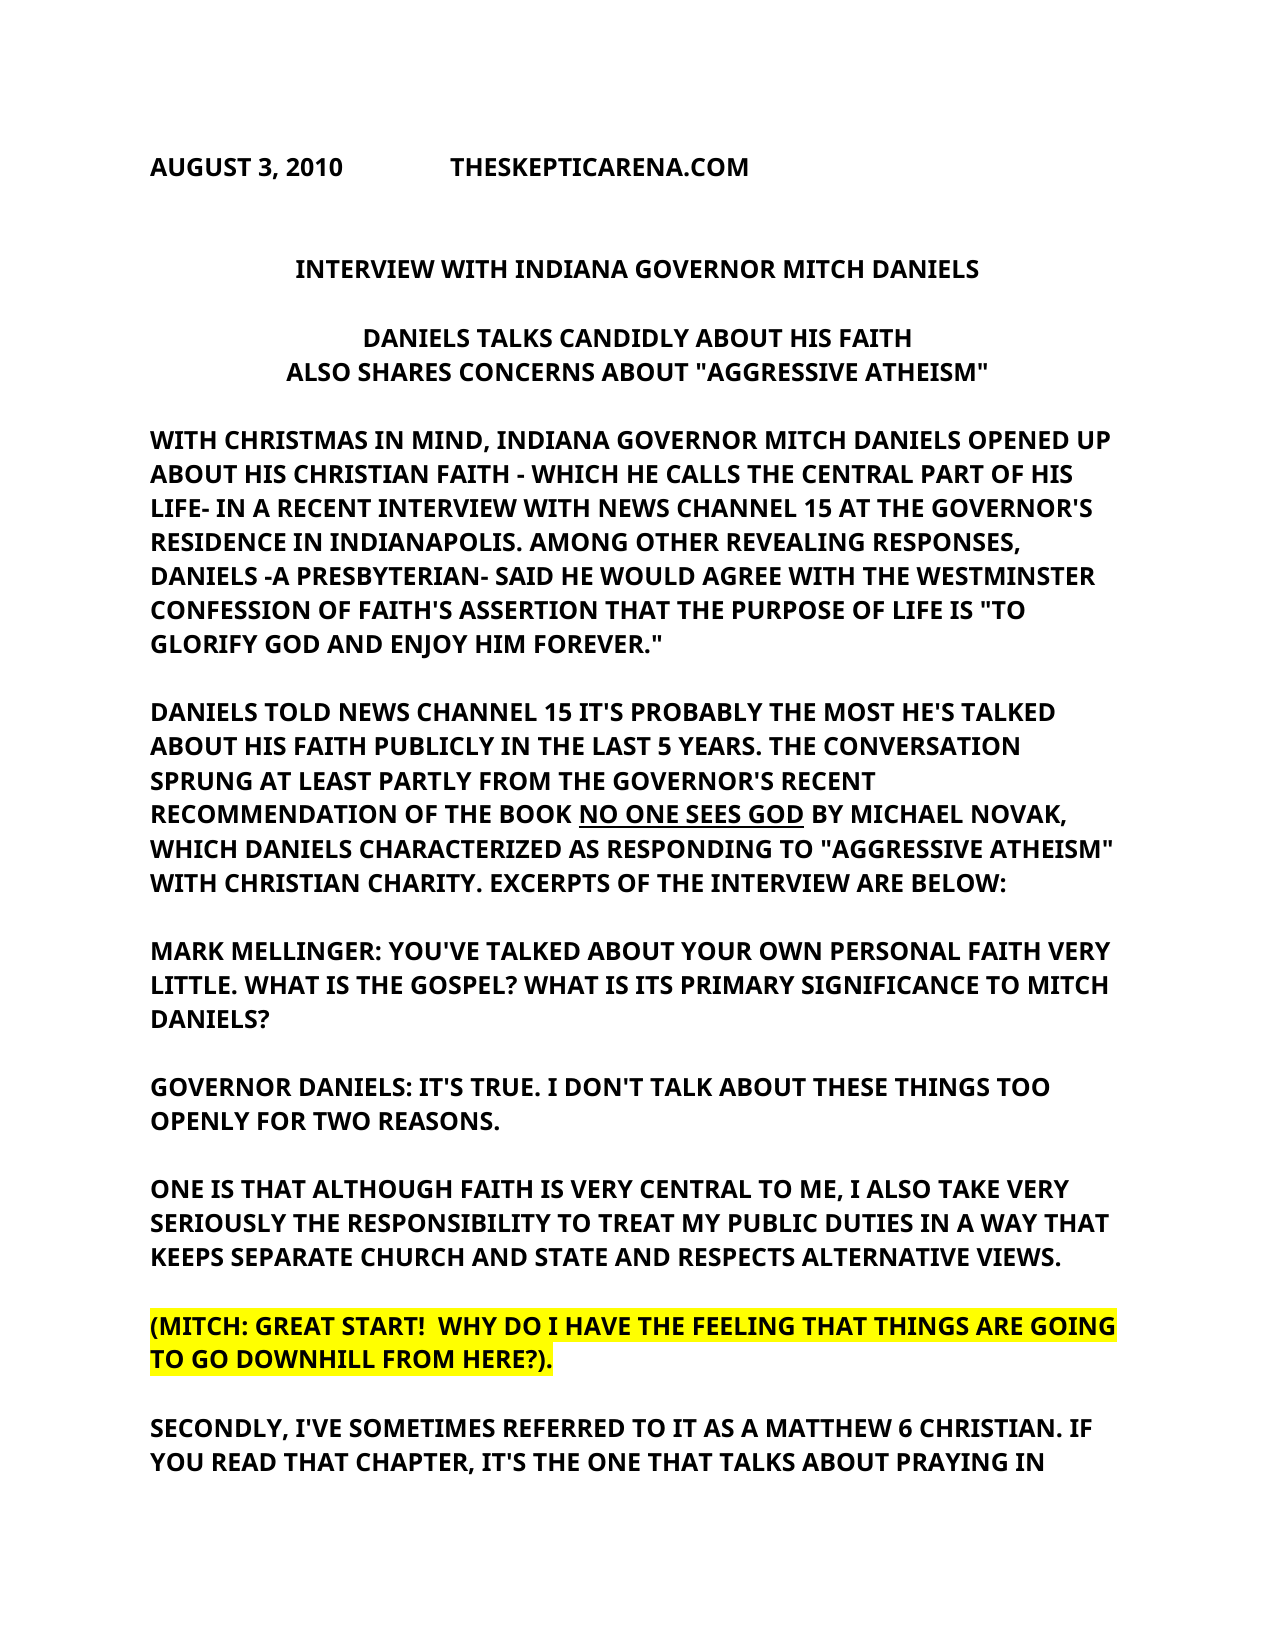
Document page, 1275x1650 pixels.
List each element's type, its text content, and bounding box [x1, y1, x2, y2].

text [150, 1410, 1125, 1478]
text MARK MELLINGER: YOU'VE TALKED ABOUT YOUR OWN PERSONAL FAITH VERY LITTLE. WHAT IS THE GOSPEL? WHAT IS ITS PRIMARY SIGNIFICANCE TO MITCH DANIELS? [150, 933, 1125, 1036]
text DANIELS TOLD NEWS CHANNEL 15 IT'S PROBABLY THE MOST HE'S TALKED ABOUT HIS FAITH PUBLICLY IN THE LAST 5 YEARS. THE CONVERSATION SPRUNG AT LEAST PARTLY FROM THE GOVERNOR'S RECENT RECOMMENDATION OF THE BOOK NO ONE SEES GOD BY MICHAEL NOVAK, WHICH DANIELS CHARACTERIZED AS RESPONDING TO "AGGRESSIVE ATHEISM" WITH CHRISTIAN CHARITY. EXCERPTS OF THE INTERVIEW ARE BELOW: [150, 695, 1125, 899]
text WITH CHRISTMAS IN MIND, INDIANA GOVERNOR MITCH DANIELS OPENED UP ABOUT HIS CHRISTIAN FAITH - WHICH HE CALLS THE CENTRAL PART OF HIS LIFE- IN A RECENT INTERVIEW WITH NEWS CHANNEL 15 AT THE GOVERNOR'S RESIDENCE IN INDIANAPOLIS. AMONG OTHER REVEALING RESPONSES, DANIELS -A PRESBYTERIAN- SAID HE WOULD AGREE WITH THE WESTMINSTER CONFESSION OF FAITH'S ASSERTION THAT THE PURPOSE OF LIFE IS "TO GLORIFY GOD AND ENJOY HIM FOREVER." [150, 422, 1125, 661]
text ALSO SHARES CONCERNS ABOUT "AGGRESSIVE ATHEISM" [150, 354, 1125, 388]
text AUGUST 3, 2010 THESKEPTICARENA.COM [150, 150, 1125, 184]
text INTERVIEW WITH INDIANA GOVERNOR MITCH DANIELS [150, 252, 1125, 286]
text DANIELS TALKS CANDIDLY ABOUT HIS FAITH [150, 320, 1125, 354]
text ONE IS THAT ALTHOUGH FAITH IS VERY CENTRAL TO ME, I ALSO TAKE VERY SERIOUSLY THE RESPONSIBILITY TO TREAT MY PUBLIC DUTIES IN A WAY THAT KEEPS SEPARATE CHURCH AND STATE AND RESPECTS ALTERNATIVE VIEWS. [150, 1172, 1125, 1274]
text (MITCH: GREAT START! WHY DO I HAVE THE FEELING THAT THINGS ARE GOING TO GO DOWNHILL FROM HERE?). [553, 1308, 1125, 1376]
text GOVERNOR DANIELS: IT'S TRUE. I DON'T TALK ABOUT THESE THINGS TOO OPENLY FOR TWO REASONS. [150, 1070, 1125, 1138]
